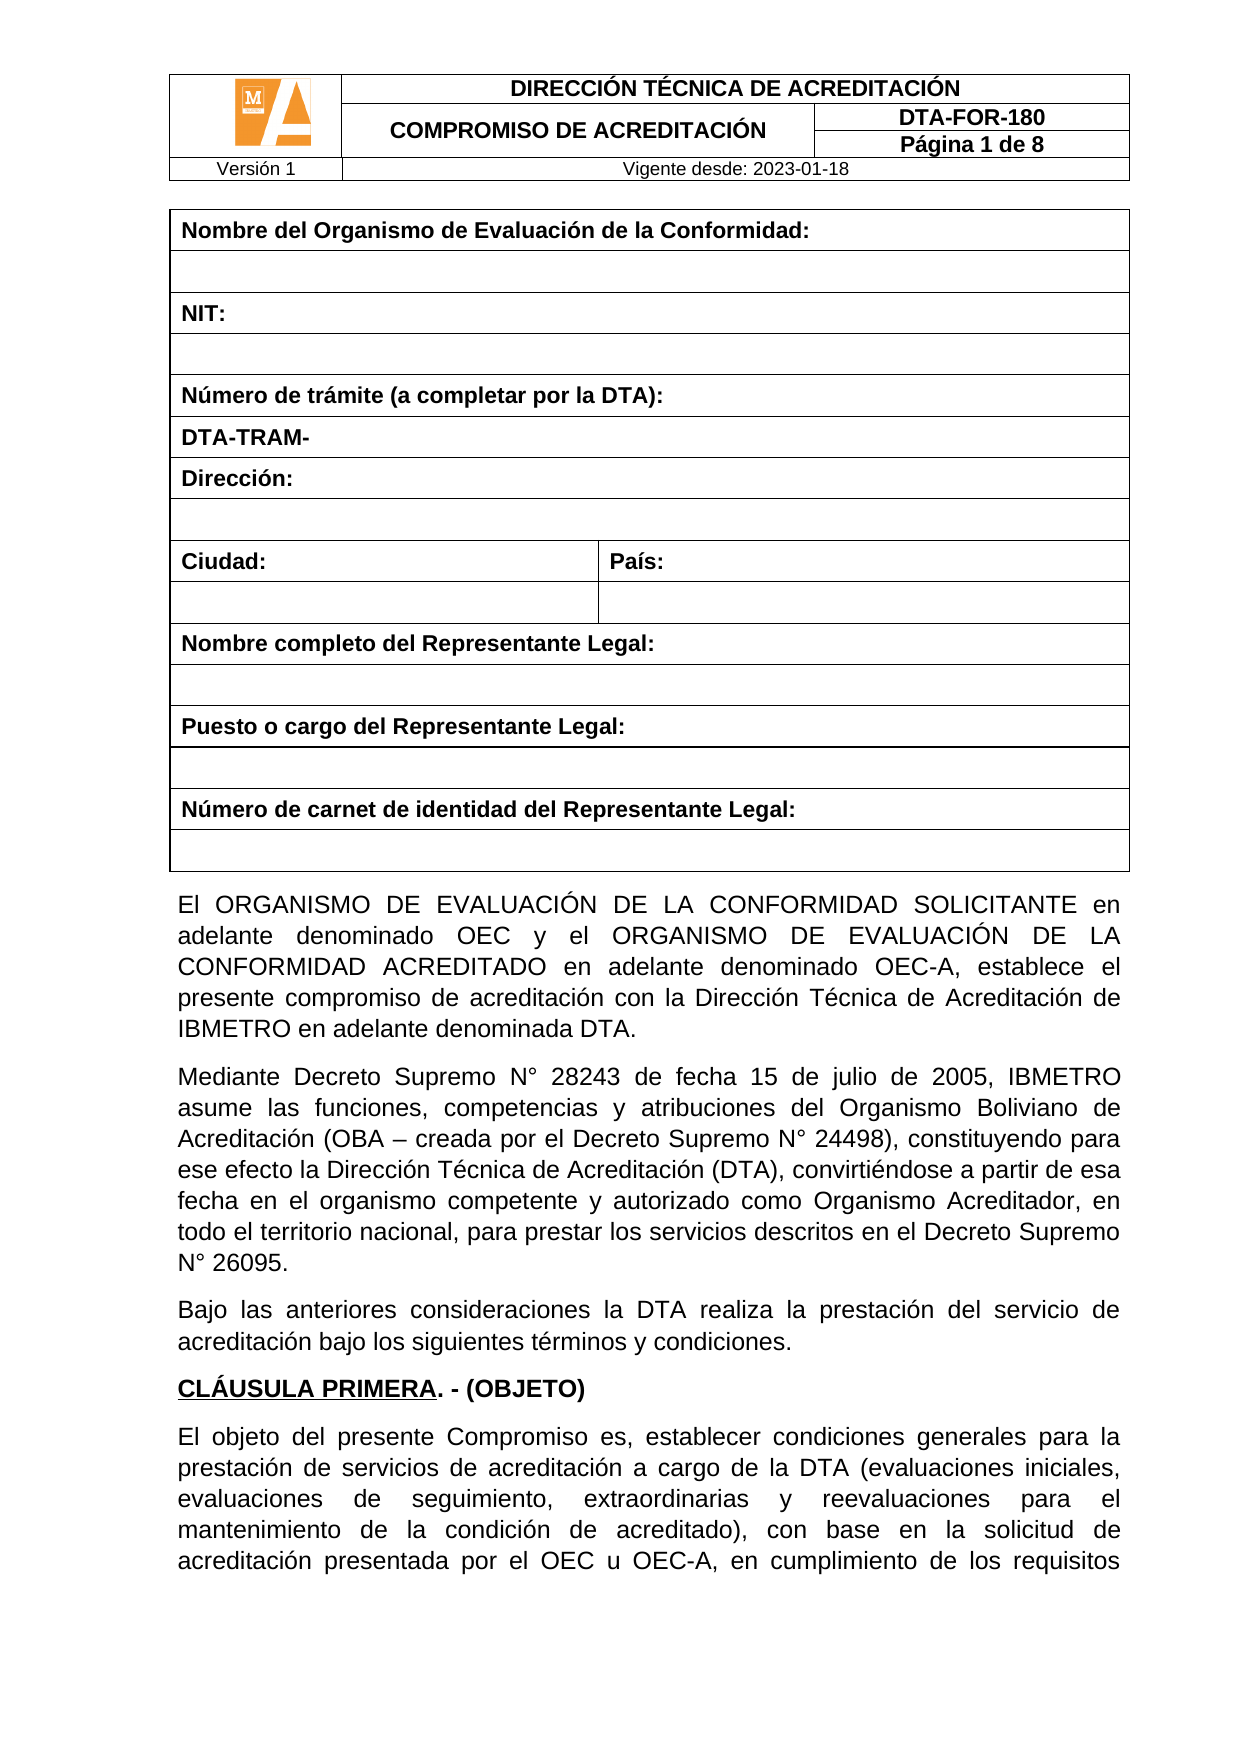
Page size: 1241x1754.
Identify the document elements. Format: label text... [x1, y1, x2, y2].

table_cell [171, 748, 1129, 788]
table_cell NIT: [171, 293, 1129, 333]
table_cell Dirección: [171, 458, 1129, 498]
table_cell Número de trámite (a completar por la DTA): [171, 375, 1129, 416]
text CLÁUSULA PRIMERA. - (OBJETO) [177, 1374, 1122, 1403]
table_cell [599, 582, 1129, 622]
table_cell Puesto o cargo del Representante Legal: [171, 706, 1129, 746]
table_header Nombre del Organismo de Evaluación de la Conformidad: [171, 210, 1129, 250]
text Mediante Decreto Supremo N° 28243 de fecha 15 de julio de 2005, IBMETRO asume las funciones, competencias y atribuciones del Organismo Boliviano de Acreditación (OBA – creada por el Decreto Supremo N° 24498), constituyendo para ese efecto la Dirección Técnica de Acreditación (DTA), convirtiéndose a partir de esa fecha en el organismo competente y autorizado como Organismo Acreditador, en todo el territorio nacional, para prestar los servicios descritos en el Decreto Supremo N° 26095. [177, 1061, 1122, 1276]
picture [232, 75, 314, 149]
text El ORGANISMO DE EVALUACIÓN DE LA CONFORMIDAD SOLICITANTE en adelante denominado OEC y el ORGANISMO DE EVALUACIÓN DE LA CONFORMIDAD ACREDITADO en adelante denominado OEC-A, establece el presente compromiso de acreditación con la Dirección Técnica de Acreditación de IBMETRO en adelante denominada DTA. [177, 889, 1122, 1042]
table_cell DTA-TRAM- [171, 417, 1129, 457]
text Bajo las anteriores consideraciones la DTA realiza la prestación del servicio de acreditación bajo los siguientes términos y condiciones. [177, 1295, 1122, 1355]
table_cell [171, 499, 1129, 540]
table_cell [171, 665, 1129, 705]
table_cell País: [599, 541, 1129, 581]
table_cell Nombre completo del Representante Legal: [171, 624, 1129, 664]
table_cell [171, 582, 598, 622]
table_cell [171, 830, 1129, 871]
table_cell [171, 251, 1129, 292]
table_cell Número de carnet de identidad del Representante Legal: [171, 789, 1129, 829]
table_cell Ciudad: [171, 541, 598, 581]
table_cell [171, 334, 1129, 374]
